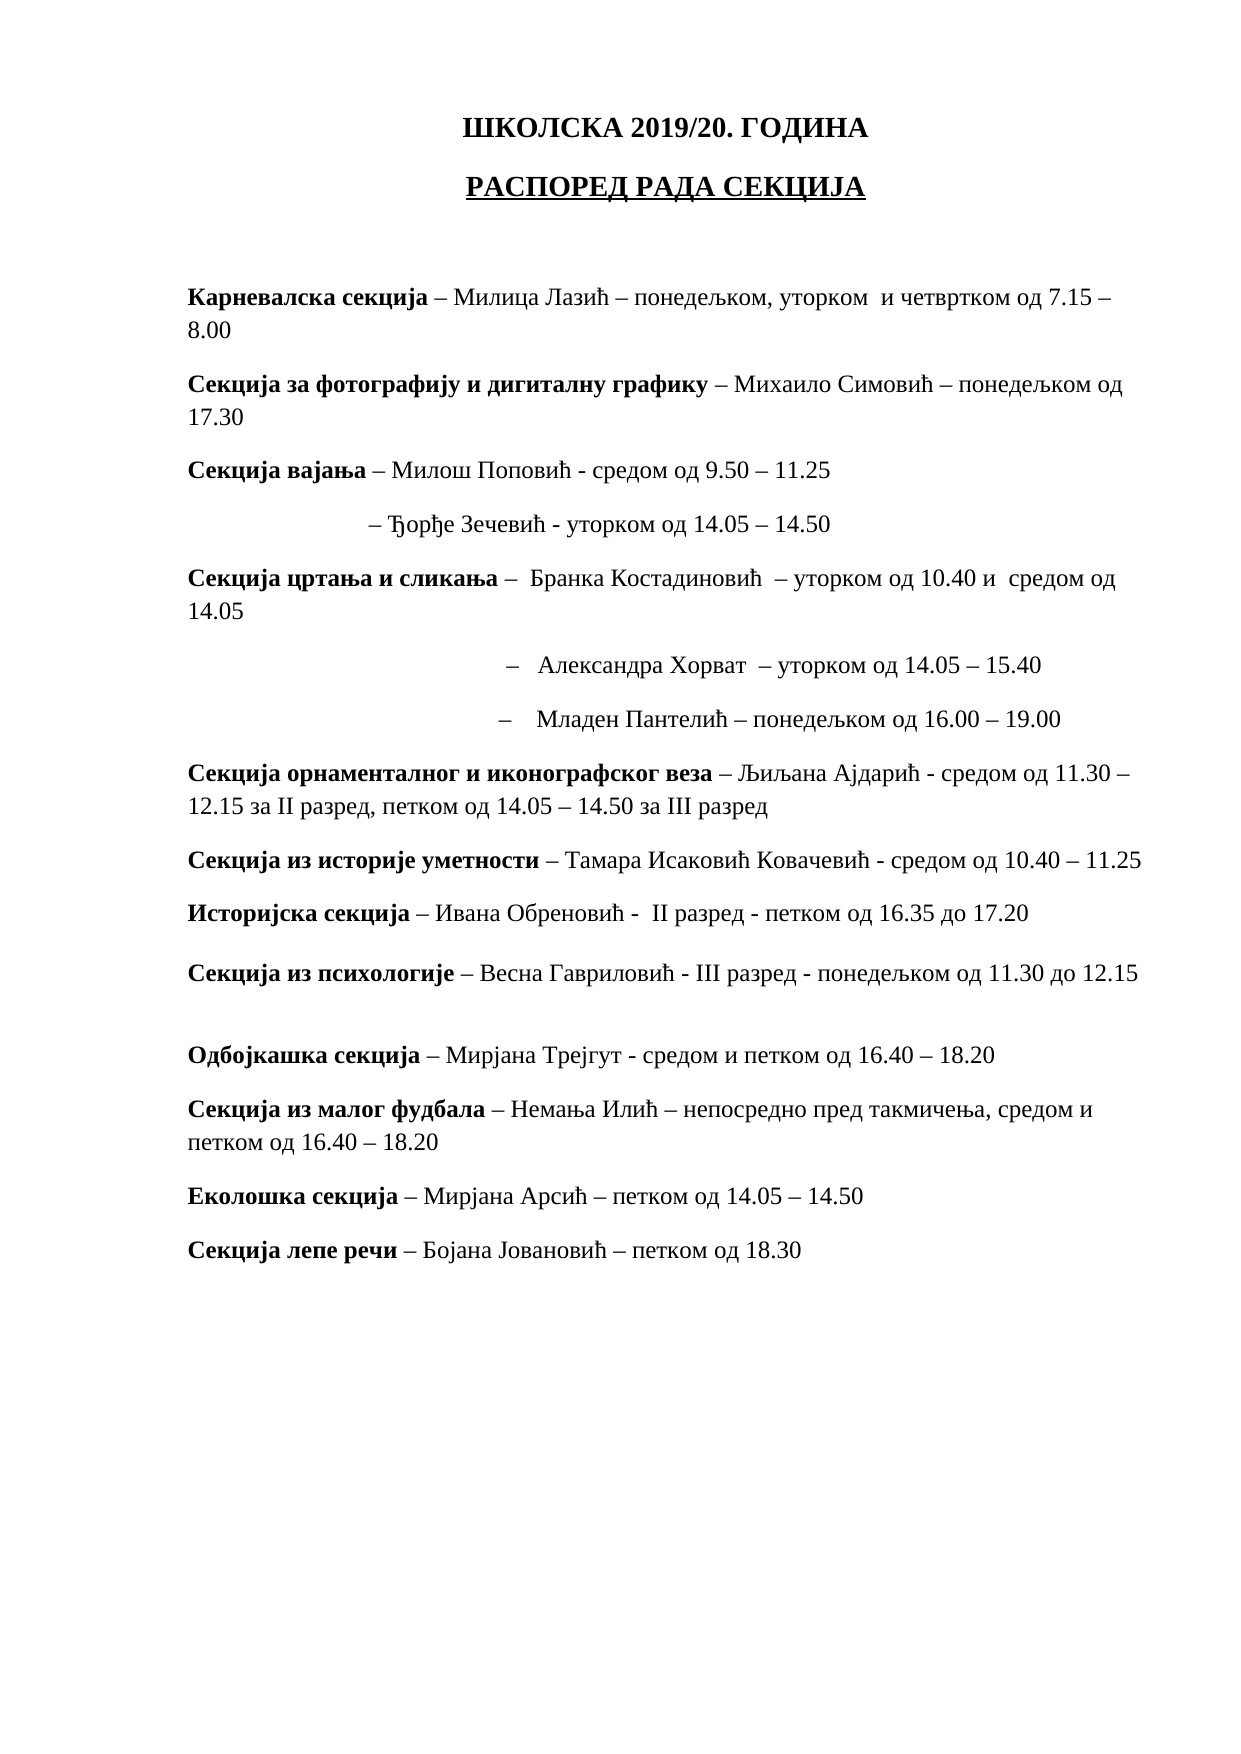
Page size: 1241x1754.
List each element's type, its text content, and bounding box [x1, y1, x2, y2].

text Секција цртања и сликања – Бранка Костадиновић – уторком од 10.40 и средом од 14.05 [187, 563, 1143, 625]
text – Ђорђе Зечевић - уторком од 14.05 – 14.50 [187, 509, 1143, 538]
text Еколошка секција – Мирјана Арсић – петком од 14.05 – 14.50 [187, 1181, 1143, 1210]
text Секција орнаменталног и иконографског веза – Љиљана Ајдарић - средом од 11.30 – 12.15 за II разред, петком од 14.05 – 14.50 за III разред [187, 758, 1143, 819]
text ШКОЛСКА 2019/20. ГОДИНА [187, 110, 1143, 143]
text РАСПОРЕД РАДА СЕКЦИЈА [187, 169, 1143, 203]
text Историјска секција – Ивана Обреновић - II разред - петком од 16.35 до 17.20 [187, 898, 1143, 927]
text Секција за фотографију и дигиталну графику – Михаило Симовић – понедељком од 17.30 [187, 369, 1143, 430]
text Одбојкашка секција – Мирјана Трејгут - средом и петком од 16.40 – 18.20 [187, 1040, 1143, 1069]
text Карневалска секција – Милица Лазић – понедељком, уторком и четвртком од 7.15 – 8.00 [187, 282, 1143, 343]
text Секција вајања – Милош Поповић - средом од 9.50 – 11.25 [187, 456, 1143, 484]
text Секција из психологије – Весна Гавриловић - III разред - понедељком од 11.30 до 12.15 [187, 958, 1143, 987]
text Секција из историје уметности – Тамара Исаковић Ковачевић - средом од 10.40 – 11.25 [187, 845, 1143, 873]
text Секција лепе речи – Бојана Јовановић – петком од 18.30 [187, 1235, 1143, 1264]
list Младен Пантелић – понедељком од 16.00 – 19.00 [498, 704, 1143, 733]
text – Александра Хорват – уторком од 14.05 – 15.40 [187, 650, 1143, 679]
text Секција из малог фудбала – Немања Илић – непосредно пред такмичења, средом и петком од 16.40 – 18.20 [187, 1094, 1143, 1156]
